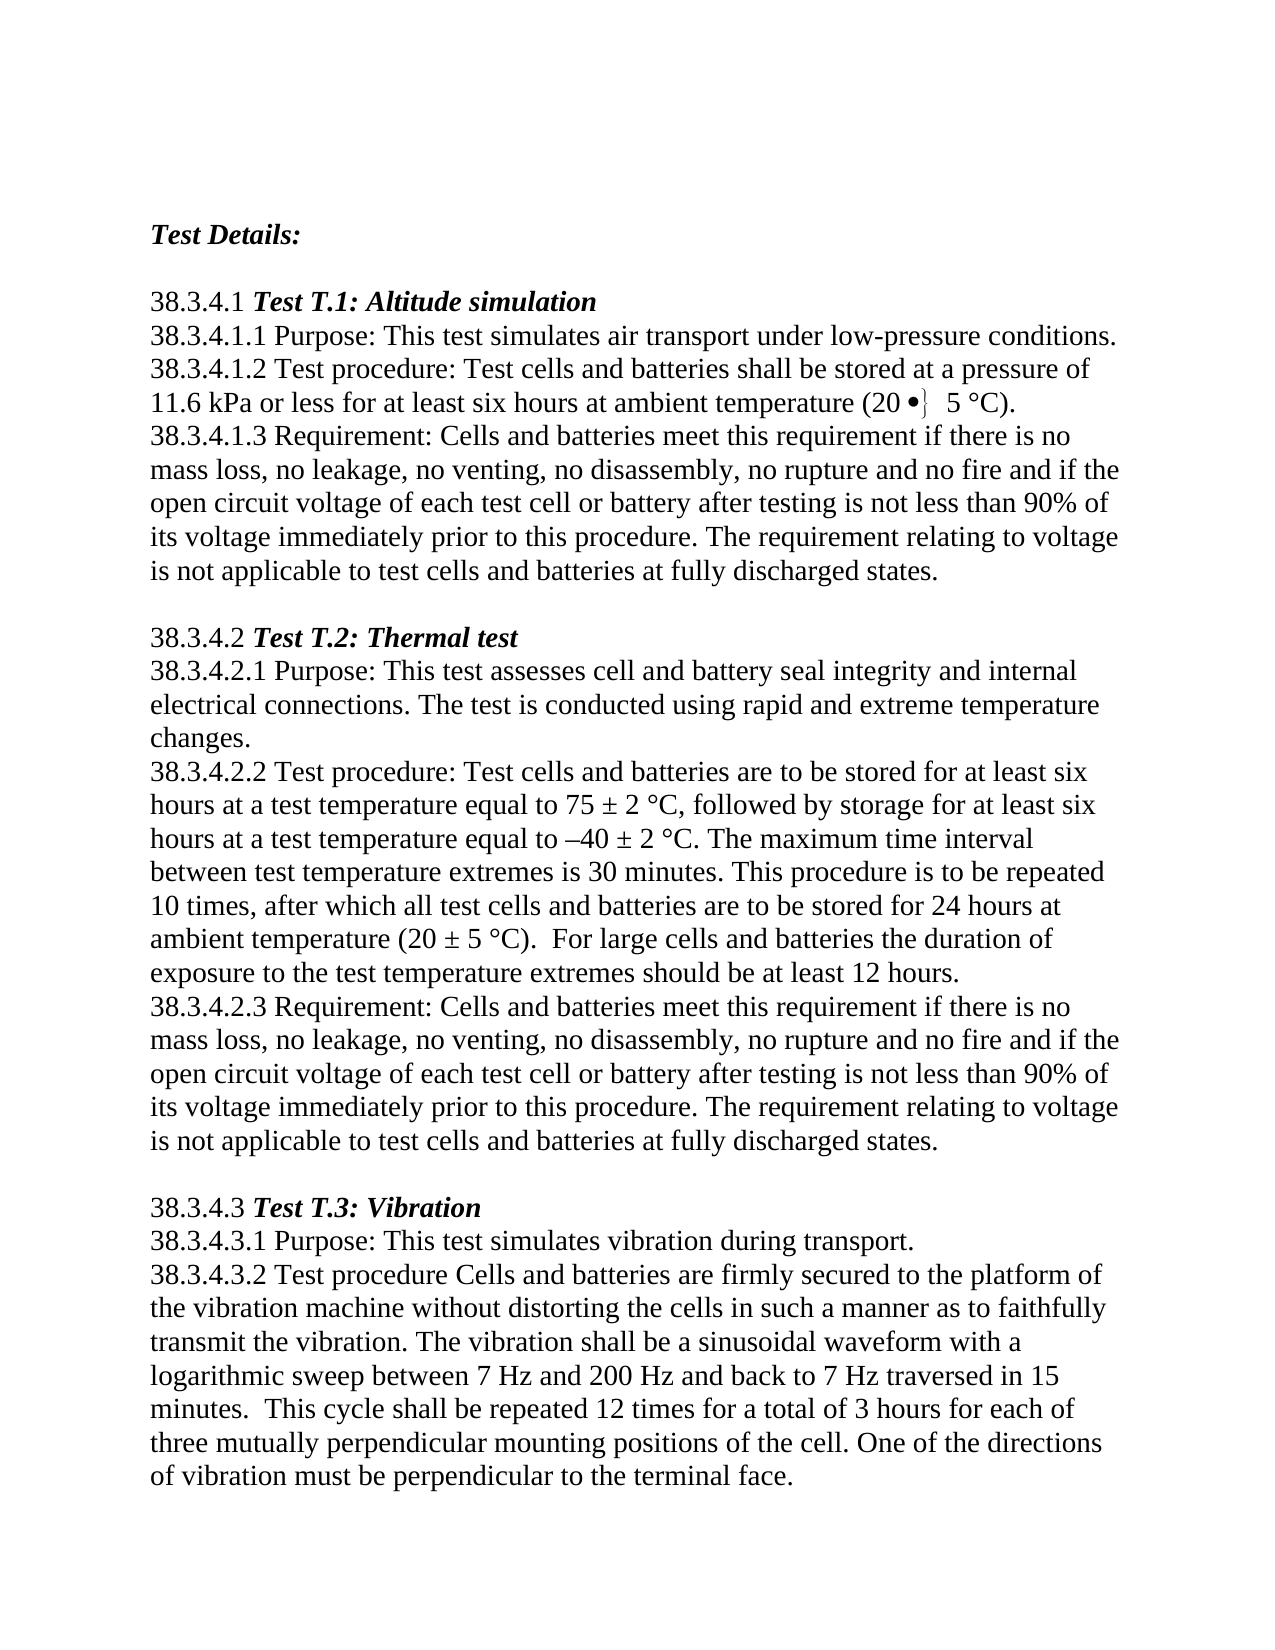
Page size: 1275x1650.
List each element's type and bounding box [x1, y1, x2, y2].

table_header [150, 150, 1125, 1492]
